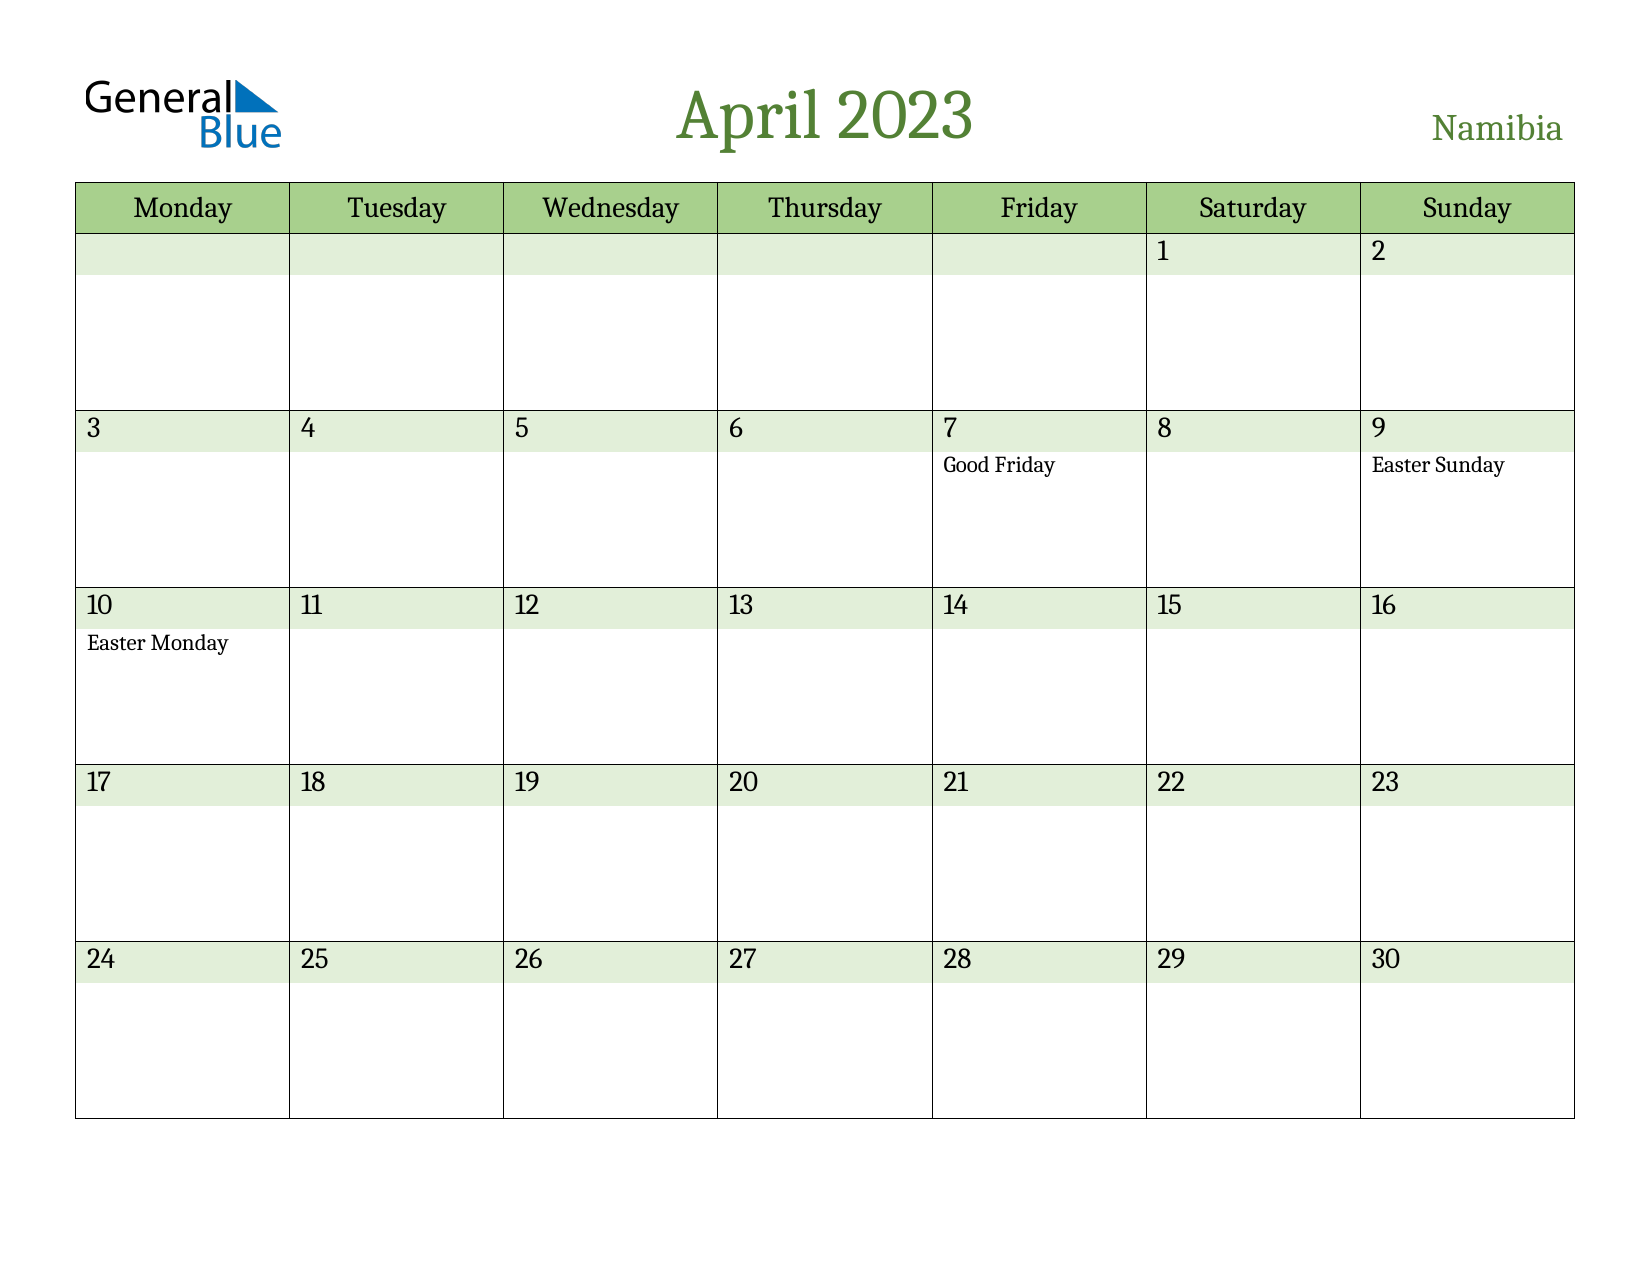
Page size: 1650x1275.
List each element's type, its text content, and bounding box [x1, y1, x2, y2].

table_cell [1147, 452, 1360, 587]
table_cell 5 [504, 411, 717, 452]
table_cell 21 [933, 765, 1146, 806]
table_cell 10 [76, 588, 289, 629]
table_cell 27 [718, 942, 932, 983]
table_cell [504, 629, 717, 764]
table_cell [1147, 983, 1360, 1118]
table_cell 12 [504, 588, 717, 629]
table_cell Tuesday [290, 183, 503, 233]
table_cell [504, 983, 717, 1118]
table_cell 6 [718, 411, 932, 452]
table_cell 19 [504, 765, 717, 806]
table_cell 22 [1147, 765, 1360, 806]
table_cell 24 [76, 942, 289, 983]
table_cell 26 [504, 942, 717, 983]
table_cell 11 [290, 588, 503, 629]
table_cell [504, 275, 717, 410]
table_cell Friday [933, 183, 1146, 233]
table_cell 9 [1361, 411, 1574, 452]
table_header [76, 75, 503, 182]
table_cell [1361, 275, 1574, 410]
table_cell [290, 275, 503, 410]
table_cell [1147, 629, 1360, 764]
table_cell [290, 452, 503, 587]
table_cell [1147, 275, 1360, 410]
table_header April 2023 [504, 75, 1146, 182]
table_cell 16 [1361, 588, 1574, 629]
table_cell 3 [76, 411, 289, 452]
table_cell [1361, 629, 1574, 764]
table_cell 8 [1147, 411, 1360, 452]
table_cell [933, 234, 1146, 275]
table_cell [290, 806, 503, 941]
table_cell [933, 806, 1146, 941]
table_cell [1147, 806, 1360, 941]
table_cell 29 [1147, 942, 1360, 983]
table_cell Thursday [718, 183, 932, 233]
table_cell [76, 234, 289, 275]
table_cell [718, 234, 932, 275]
table_cell [504, 452, 717, 587]
table_cell Good Friday [933, 452, 1146, 587]
table_cell [718, 983, 932, 1118]
table_cell [76, 275, 289, 410]
table_cell [76, 806, 289, 941]
table_cell Easter Monday [76, 629, 289, 764]
table_cell 28 [933, 942, 1146, 983]
table_cell [76, 452, 289, 587]
table_cell Wednesday [504, 183, 717, 233]
table_cell 30 [1361, 942, 1574, 983]
table_cell 20 [718, 765, 932, 806]
table_cell 13 [718, 588, 932, 629]
table_cell 7 [933, 411, 1146, 452]
table_cell 15 [1147, 588, 1360, 629]
table_cell Sunday [1361, 183, 1574, 233]
table_cell [933, 629, 1146, 764]
table_cell [933, 983, 1146, 1118]
table_cell [504, 234, 717, 275]
table_cell [933, 275, 1146, 410]
table_cell [290, 983, 503, 1118]
table_cell [1361, 983, 1574, 1118]
table_cell [76, 983, 289, 1118]
table_cell Easter Sunday [1361, 452, 1574, 587]
table_cell [718, 275, 932, 410]
table_cell Monday [76, 183, 289, 233]
table_cell 18 [290, 765, 503, 806]
table_cell 1 [1147, 234, 1360, 275]
table_cell Saturday [1147, 183, 1360, 233]
table_cell 25 [290, 942, 503, 983]
picture [86, 80, 281, 148]
table_cell [1361, 806, 1574, 941]
table_cell [290, 629, 503, 764]
table_cell 14 [933, 588, 1146, 629]
table_cell [504, 806, 717, 941]
table_cell [718, 452, 932, 587]
table_cell 17 [76, 765, 289, 806]
table_cell [718, 629, 932, 764]
table_cell 2 [1361, 234, 1574, 275]
table_cell 4 [290, 411, 503, 452]
table_header Namibia [1146, 75, 1574, 182]
table_cell 23 [1361, 765, 1574, 806]
table_cell [718, 806, 932, 941]
table_cell [290, 234, 503, 275]
